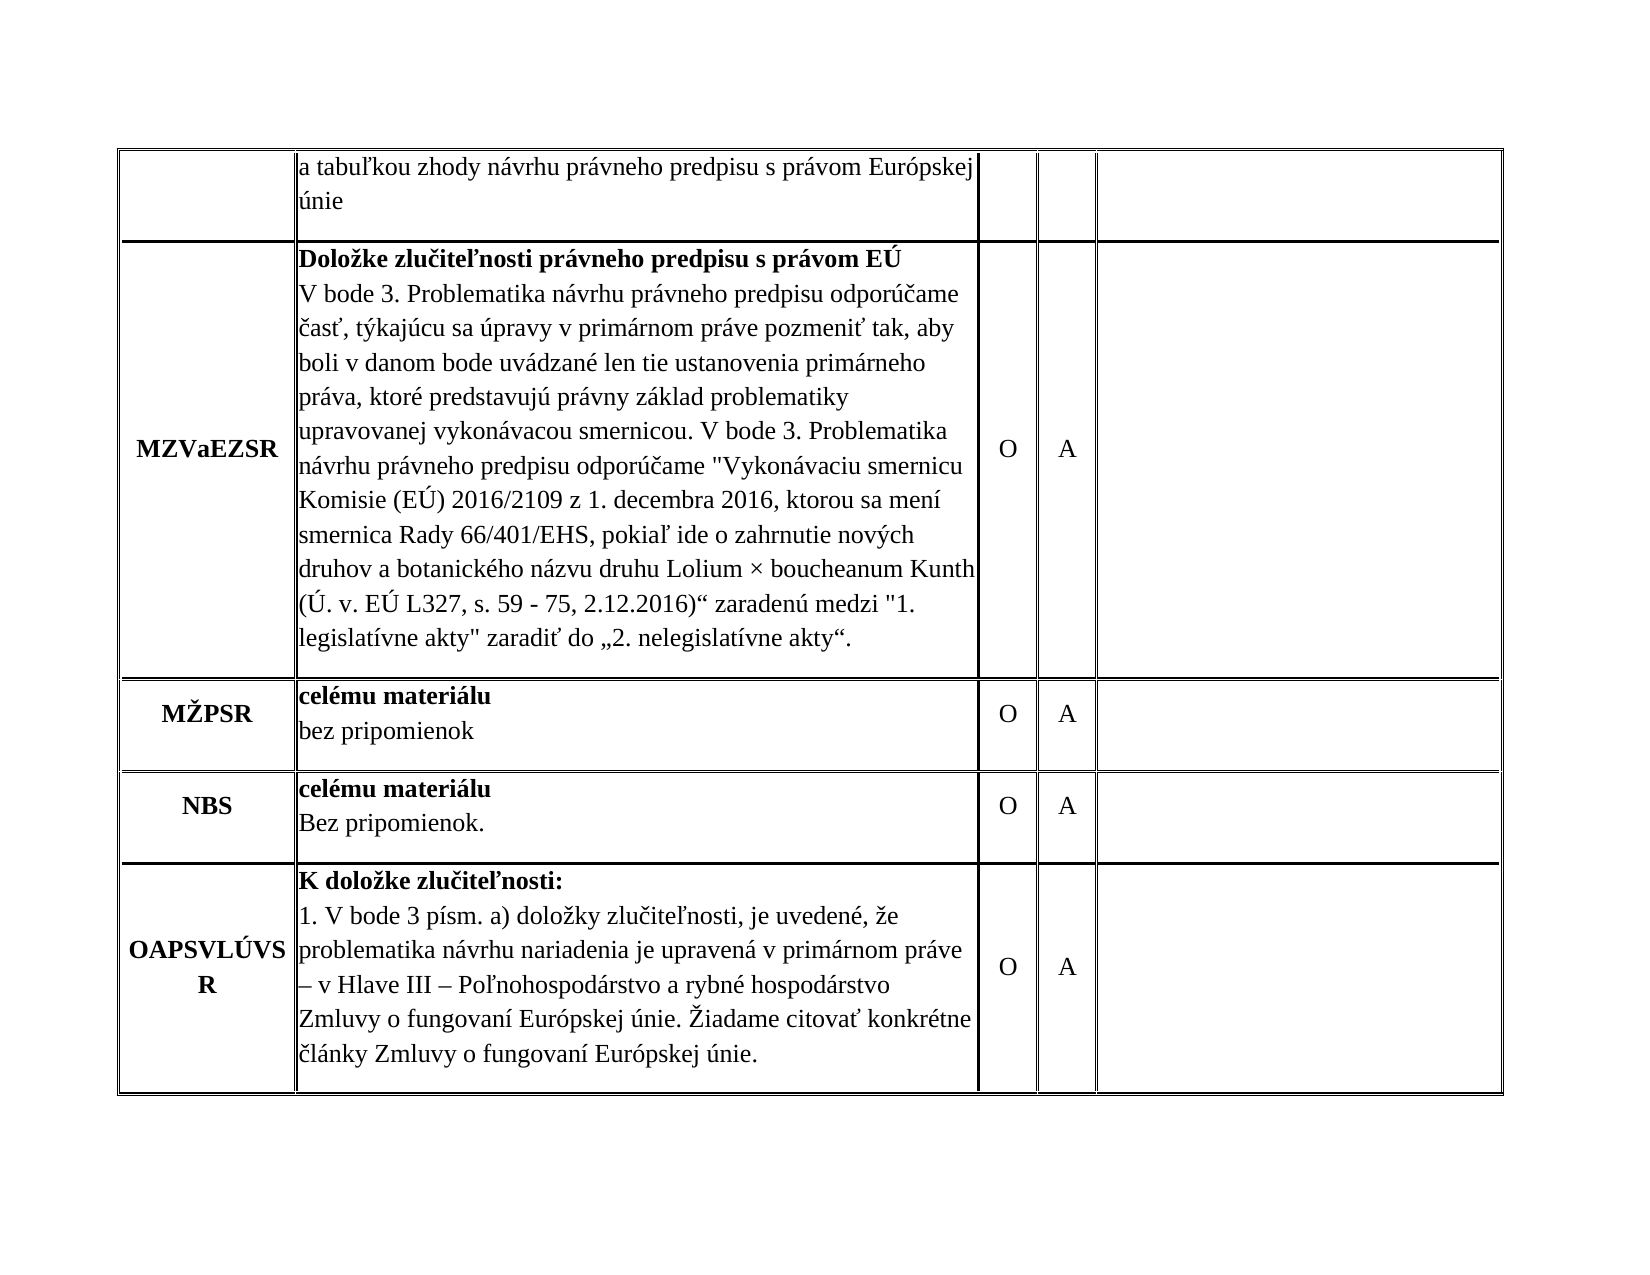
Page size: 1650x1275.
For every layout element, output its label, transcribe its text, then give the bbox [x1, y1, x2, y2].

table_cell O [978, 151, 1038, 240]
table_cell celému materiálu Bez pripomienok. [298, 773, 977, 862]
table_cell MVSR [118, 149, 296, 240]
table_cell K doložke zlučiteľnosti: 1. V bode 3 písm. a) doložky zlučiteľnosti, je uvedené, že problematika návrhu nariadenia je upravená v primárnom práve – v Hlave III – Poľnohospodárstvo a rybné hospodárstvo Zmluvy o fungovaní Európskej únie. Žiadame citovať konkrétne články Zmluvy o fungovaní Európskej únie. [296, 865, 978, 1092]
table_cell [1097, 862, 1501, 1092]
table_cell NBS [120, 770, 294, 862]
table_cell O [978, 865, 1038, 1092]
table_cell A [1039, 243, 1095, 677]
table_cell MŽPSR [120, 677, 294, 769]
table_cell OAPSVLÚVSR [120, 862, 296, 1092]
table_cell Doložke zlučiteľnosti právneho predpisu s právom EÚ V bode 3. Problematika návrhu právneho predpisu odporúčame časť, týkajúcu sa úpravy v primárnom práve pozmeniť tak, aby boli v danom bode uvádzané len tie ustanovenia primárneho práva, ktoré predstavujú právny základ problematiky upravovanej vykonávacou smernicou. V bode 3. Problematika návrhu právneho predpisu odporúčame "Vykonávaciu smernicu Komisie (EÚ) 2016/2109 z 1. decembra 2016, ktorou sa mení smernica Rady 66/401/EHS, pokiaľ ide o zahrnutie nových druhov a botanického názvu druhu Lolium × boucheanum Kunth (Ú. v. EÚ L327, s. 59 - 75, 2.12.2016)“ zaradenú medzi "1. legislatívne akty" zaradiť do „2. nelegislatívne akty“. [298, 243, 977, 677]
table_cell A [1038, 865, 1097, 1092]
table_cell celému materiálu bez pripomienok [298, 681, 977, 769]
table_cell A [1039, 773, 1095, 862]
table_cell A [1039, 681, 1095, 769]
table_cell [1098, 770, 1501, 862]
table_cell [1097, 151, 1501, 240]
table_cell [1098, 240, 1501, 677]
table_cell MZVaEZSR [120, 240, 294, 677]
table_cell A [1038, 151, 1097, 240]
table_cell O [980, 243, 1036, 677]
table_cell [296, 151, 978, 240]
table_cell [1098, 677, 1501, 769]
table_cell O [980, 773, 1036, 862]
table_cell O [980, 681, 1036, 769]
